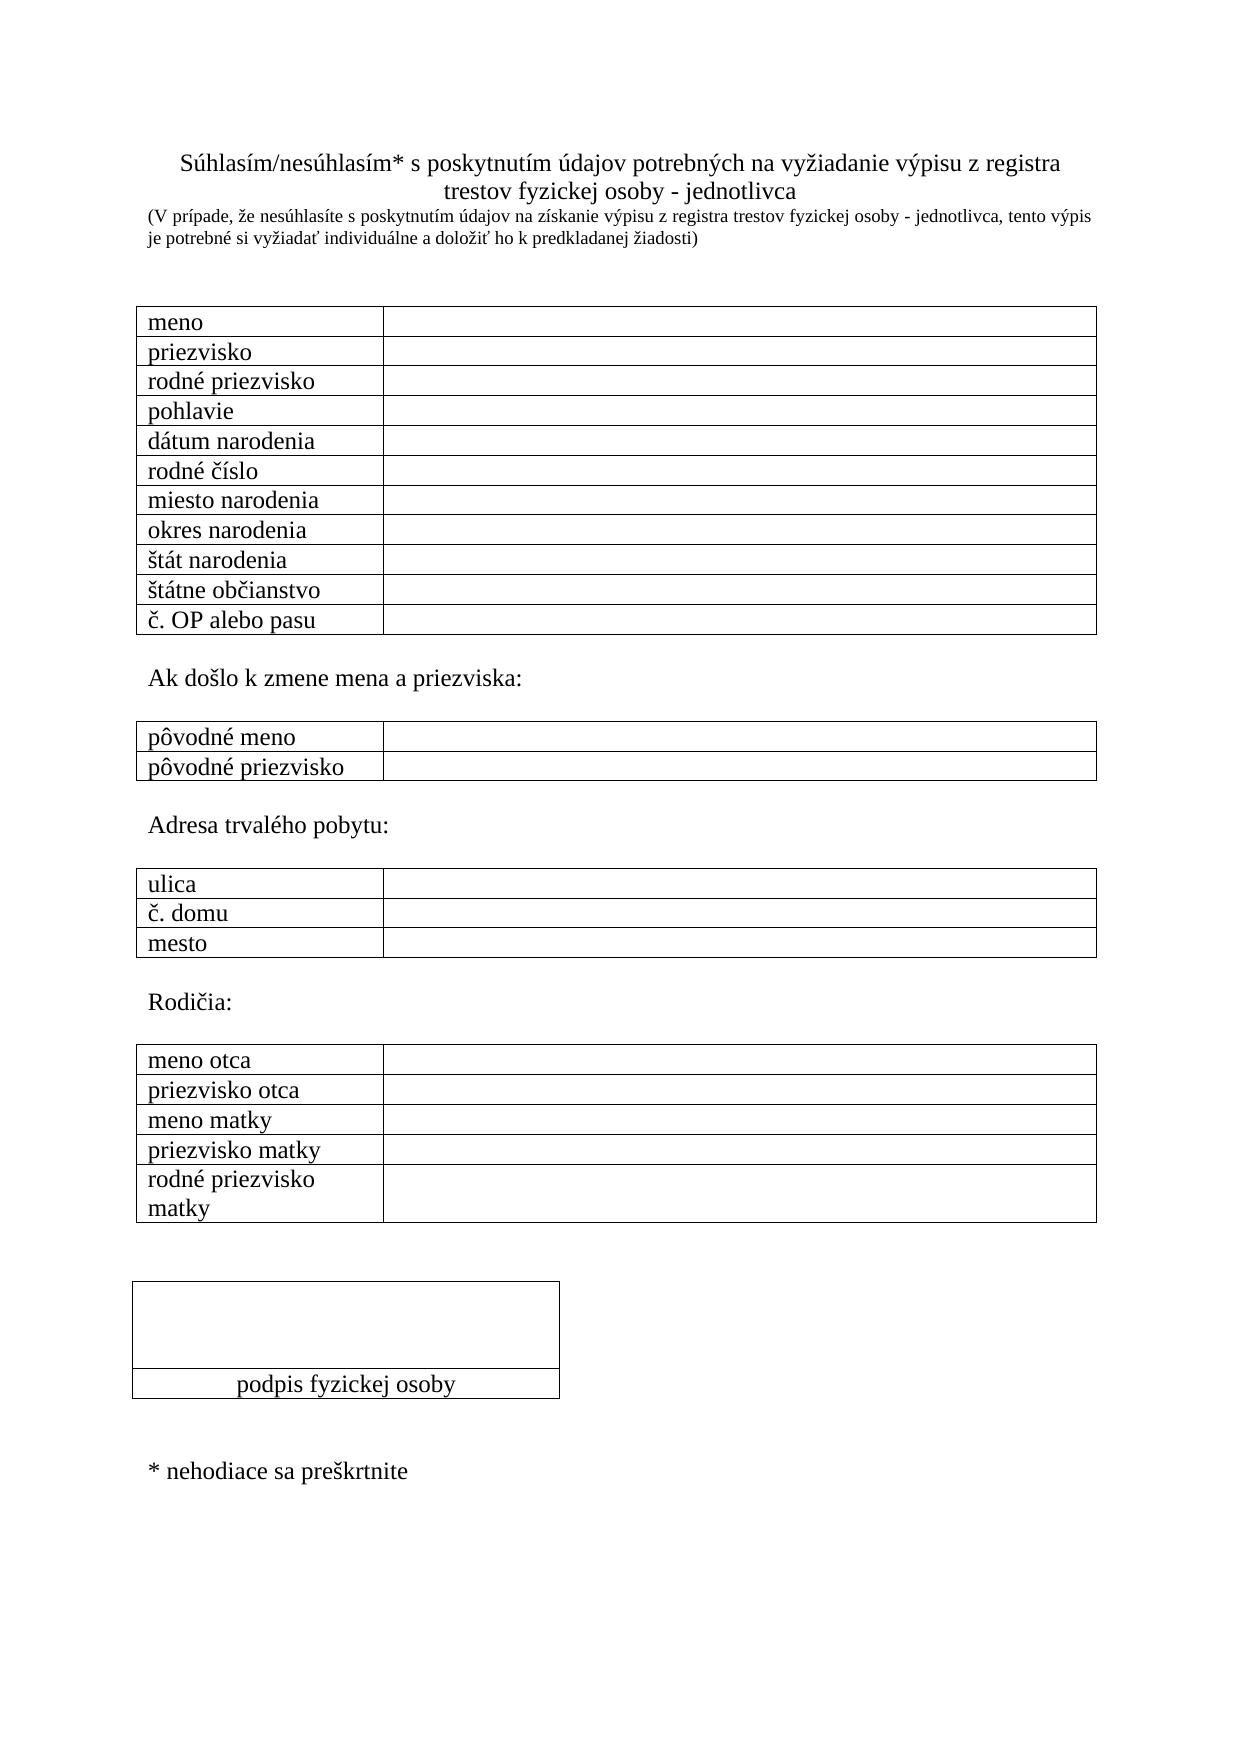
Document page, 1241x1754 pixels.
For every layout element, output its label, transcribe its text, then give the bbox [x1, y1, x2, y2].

table_cell č. OP alebo pasu [137, 605, 383, 633]
table_cell [384, 396, 1096, 425]
table_cell [384, 366, 1096, 395]
table_cell [384, 337, 1096, 365]
table_header [384, 1045, 1096, 1074]
table_header [384, 307, 1096, 336]
text Súhlasím/nesúhlasím* s poskytnutím údajov potrebných na vyžiadanie výpisu z registra trestov fyzickej osoby - jednotlivca [148, 148, 1093, 205]
table_cell okres narodenia [137, 515, 383, 544]
table_header [384, 869, 1096, 897]
table_header [133, 1282, 559, 1368]
table_cell č. domu [137, 899, 383, 927]
table_cell [384, 426, 1096, 455]
table_cell [384, 1075, 1096, 1104]
table_cell [384, 928, 1096, 957]
table_cell priezvisko otca [137, 1075, 383, 1104]
table_header meno [137, 307, 383, 336]
text * nehodiace sa preškrtnite [148, 1456, 1093, 1485]
table_cell [384, 456, 1096, 484]
table_cell [384, 1105, 1096, 1134]
text Rodičia: [148, 987, 1093, 1016]
text (V prípade, že nesúhlasíte s poskytnutím údajov na získanie výpisu z registra trestov fyzickej osoby - jednotlivca, tento výpis je potrebné si vyžiadať individuálne a doložiť ho k predkladanej žiadosti) [148, 205, 1093, 248]
table_cell štát narodenia [137, 545, 383, 574]
table_cell priezvisko matky [137, 1135, 383, 1163]
table_cell rodné priezvisko matky [137, 1165, 383, 1222]
table_cell [384, 1165, 1096, 1222]
table_cell rodné priezvisko [137, 366, 383, 395]
table_cell [384, 575, 1096, 604]
table_cell dátum narodenia [137, 426, 383, 455]
table_cell priezvisko [137, 337, 383, 365]
table_cell [384, 1135, 1096, 1163]
table_cell pôvodné priezvisko [137, 752, 383, 780]
table_header ulica [137, 869, 383, 897]
table_cell [384, 899, 1096, 927]
table_cell meno matky [137, 1105, 383, 1134]
table_cell [384, 752, 1096, 780]
table_header pôvodné meno [137, 722, 383, 751]
table_cell štátne občianstvo [137, 575, 383, 604]
text Ak došlo k zmene mena a priezviska: [148, 663, 1093, 692]
table_cell [384, 515, 1096, 544]
table_header [384, 722, 1096, 751]
table_cell rodné číslo [137, 456, 383, 484]
table_cell [384, 545, 1096, 574]
table_cell podpis fyzickej osoby [133, 1369, 559, 1398]
table_header meno otca [137, 1045, 383, 1074]
table_cell [384, 486, 1096, 514]
table_cell [384, 605, 1096, 633]
table_cell pohlavie [137, 396, 383, 425]
table_cell miesto narodenia [137, 486, 383, 514]
table_cell mesto [137, 928, 383, 957]
text Adresa trvalého pobytu: [148, 810, 1093, 839]
